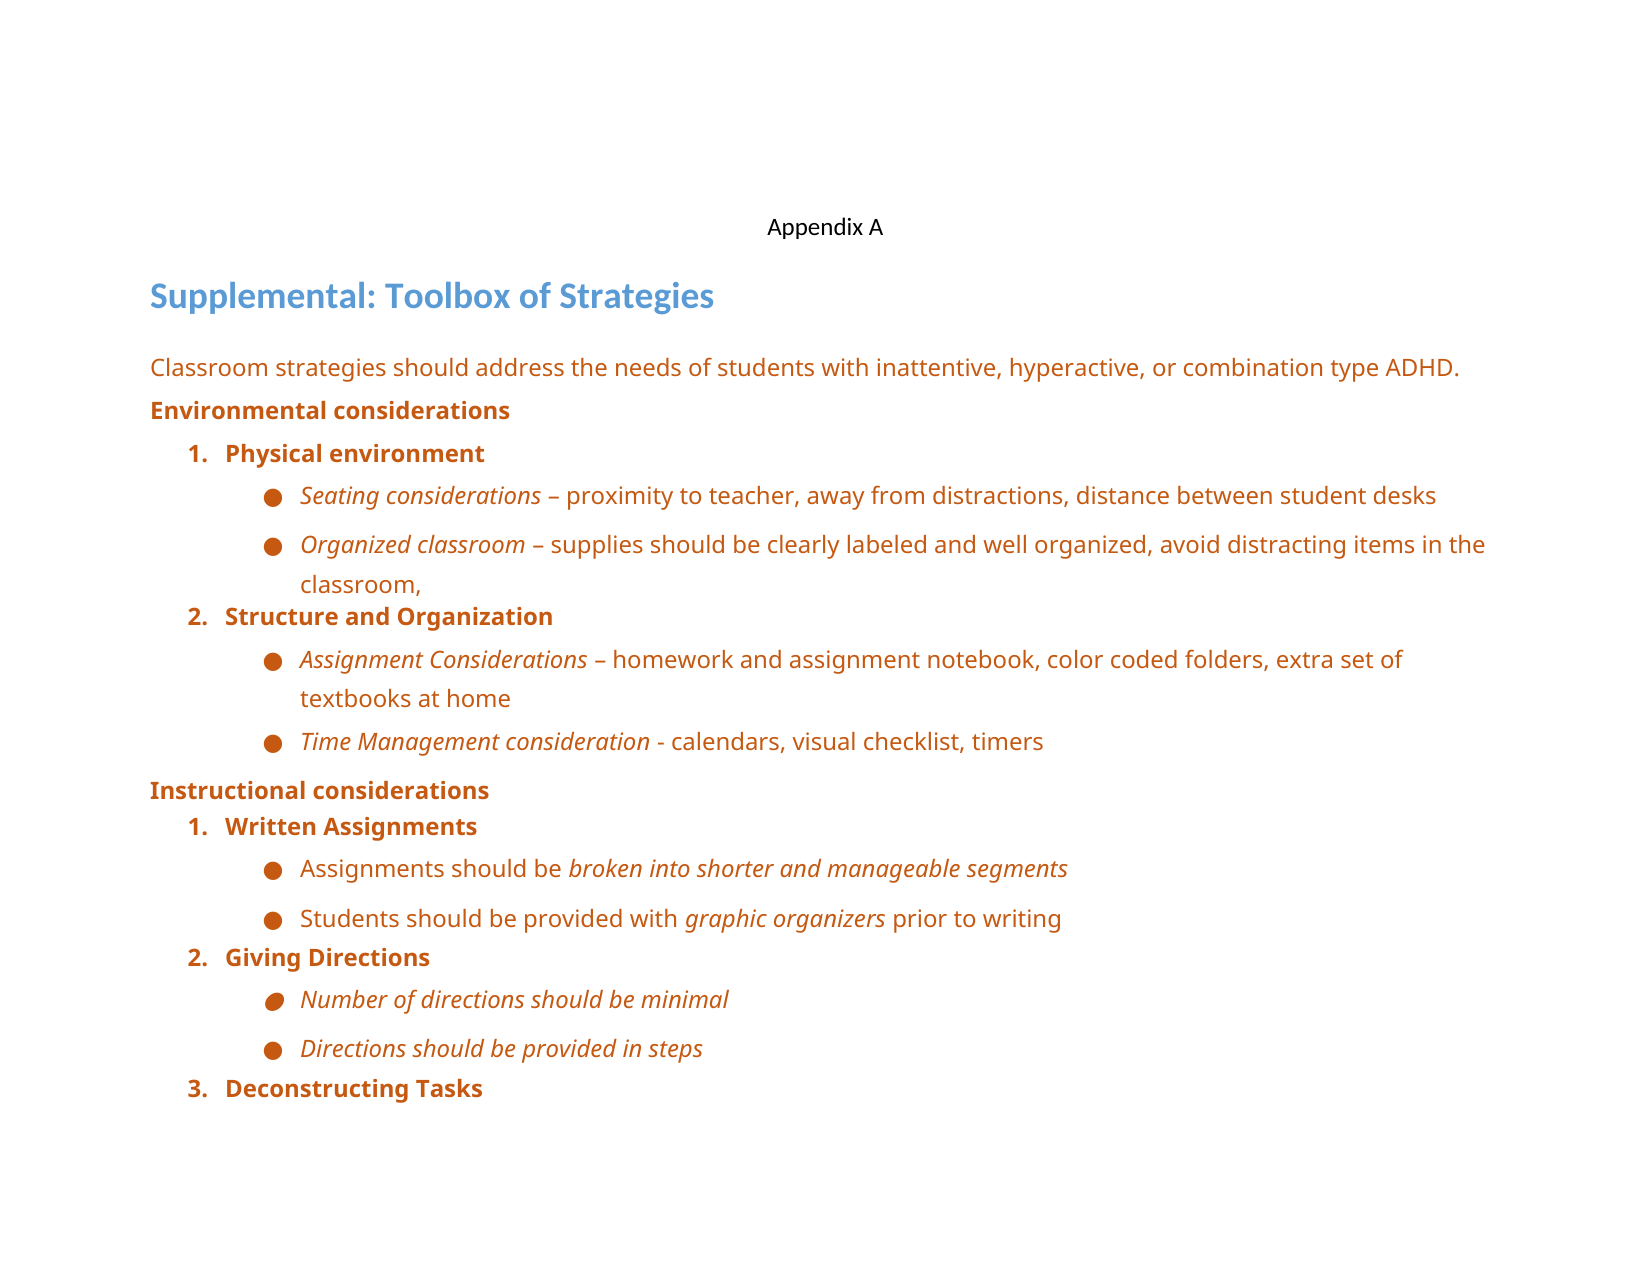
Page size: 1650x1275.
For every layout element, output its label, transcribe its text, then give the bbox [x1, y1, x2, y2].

subtitle Deconstructing Tasks [187, 1072, 1500, 1104]
subtitle Assignment Considerations – homework and assignment notebook, color coded folders, extra set of textbooks at home [262, 633, 1500, 714]
subtitle Written Assignments [187, 810, 1500, 842]
subtitle Structure and Organization [187, 600, 1500, 633]
subtitle Assignments should be broken into shorter and manageable segments [262, 842, 1500, 892]
subtitle Organized classroom – supplies should be clearly labeled and well organized, avoid distracting items in the classroom, [262, 518, 1500, 600]
text Appendix A [150, 211, 1500, 242]
subtitle Students should be provided with graphic organizers prior to writing [262, 892, 1500, 941]
subtitle Physical environment [187, 437, 1500, 469]
subtitle Instructional considerations [150, 774, 1500, 807]
subtitle Environmental considerations [150, 393, 1500, 426]
subtitle Directions should be provided in steps [262, 1022, 1500, 1072]
subtitle Time Management consideration - calendars, visual checklist, timers [262, 714, 1500, 764]
subtitle Number of directions should be minimal [262, 973, 1500, 1022]
subtitle Giving Directions [187, 941, 1500, 973]
text Classroom strategies should address the needs of students with inattentive, hyperactive, or combination type ADHD. [150, 351, 1500, 383]
subtitle Seating considerations – proximity to teacher, away from distractions, distance between student desks [262, 469, 1500, 518]
text Supplemental: Toolbox of Strategies [150, 272, 1500, 318]
